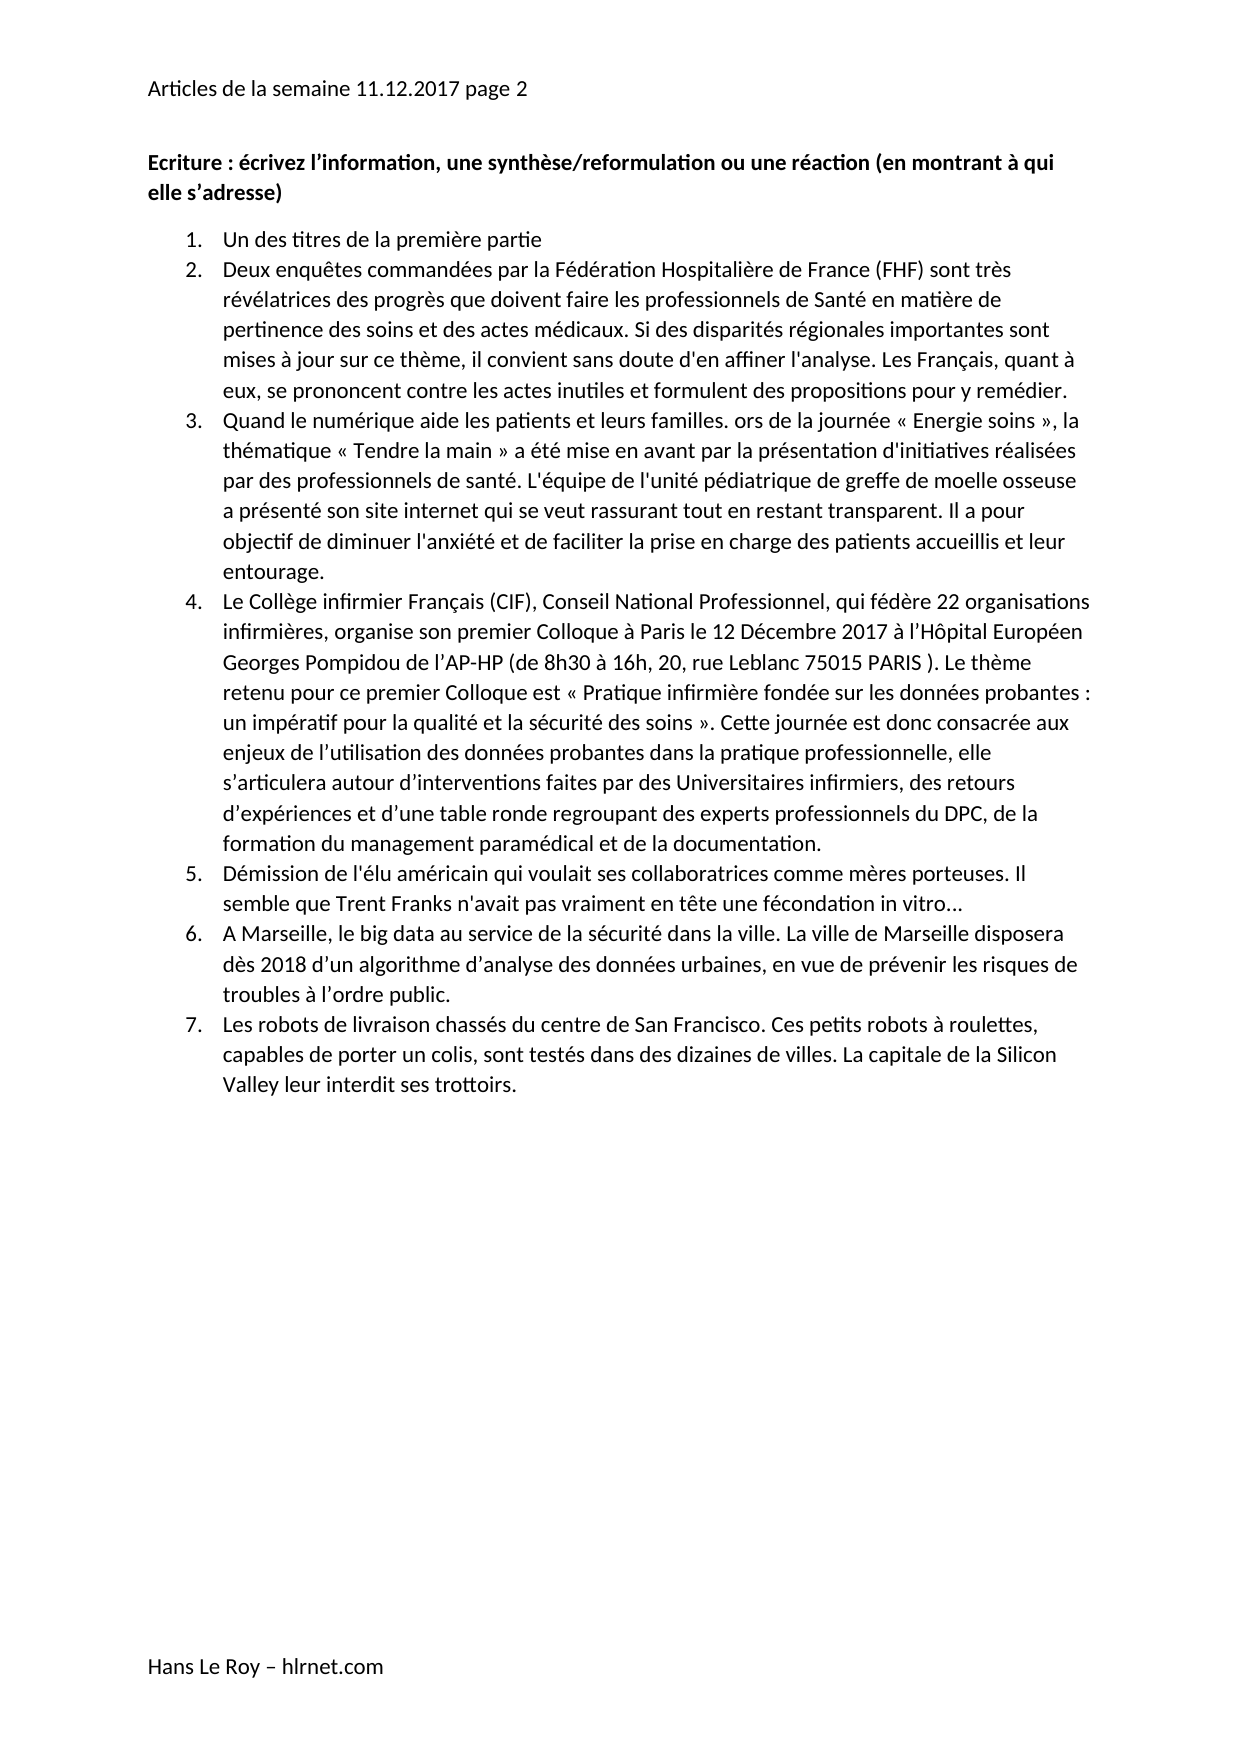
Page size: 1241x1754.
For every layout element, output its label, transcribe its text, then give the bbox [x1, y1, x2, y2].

list Démission de l'élu américain qui voulait ses collaboratrices comme mères porteuses. Il semble que Trent Franks n'avait pas vraiment en tête une fécondation in vitro... [185, 859, 1093, 917]
list Quand le numérique aide les patients et leurs familles. ors de la journée « Energie soins », la thématique « Tendre la main » a été mise en avant par la présentation d'initiatives réalisées par des professionnels de santé. L'équipe de l'unité pédiatrique de greffe de moelle osseuse a présenté son site internet qui se veut rassurant tout en restant transparent. Il a pour objectif de diminuer l'anxiété et de faciliter la prise en charge des patients accueillis et leur entourage. [185, 406, 1093, 585]
list A Marseille, le big data au service de la sécurité dans la ville. La ville de Marseille disposera dès 2018 d’un algorithme d’analyse des données urbaines, en vue de prévenir les risques de troubles à l’ordre public. [185, 919, 1093, 1008]
list Un des titres de la première partie [185, 225, 1093, 253]
list Le Collège infirmier Français (CIF), Conseil National Professionnel, qui fédère 22 organisations infirmières, organise son premier Colloque à Paris le 12 Décembre 2017 à l’Hôpital Européen Georges Pompidou de l’AP-HP (de 8h30 à 16h, 20, rue Leblanc 75015 PARIS ). Le thème retenu pour ce premier Colloque est « Pratique infirmière fondée sur les données probantes : un impératif pour la qualité et la sécurité des soins ». Cette journée est donc consacrée aux enjeux de l’utilisation des données probantes dans la pratique professionnelle, elle s’articulera autour d’interventions faites par des Universitaires infirmiers, des retours d’expériences et d’une table ronde regroupant des experts professionnels du DPC, de la formation du management paramédical et de la documentation. [185, 587, 1093, 857]
list Les robots de livraison chassés du centre de San Francisco. Ces petits robots à roulettes, capables de porter un colis, sont testés dans des dizaines de villes. La capitale de la Silicon Valley leur interdit ses trottoirs. [185, 1010, 1093, 1098]
list Deux enquêtes commandées par la Fédération Hospitalière de France (FHF) sont très révélatrices des progrès que doivent faire les professionnels de Santé en matière de pertinence des soins et des actes médicaux. Si des disparités régionales importantes sont mises à jour sur ce thème, il convient sans doute d'en affiner l'analyse. Les Français, quant à eux, se prononcent contre les actes inutiles et formulent des propositions pour y remédier. [185, 255, 1093, 404]
text Ecriture : écrivez l’information, une synthèse/reformulation ou une réaction (en montrant à qui elle s’adresse) [148, 148, 1093, 206]
